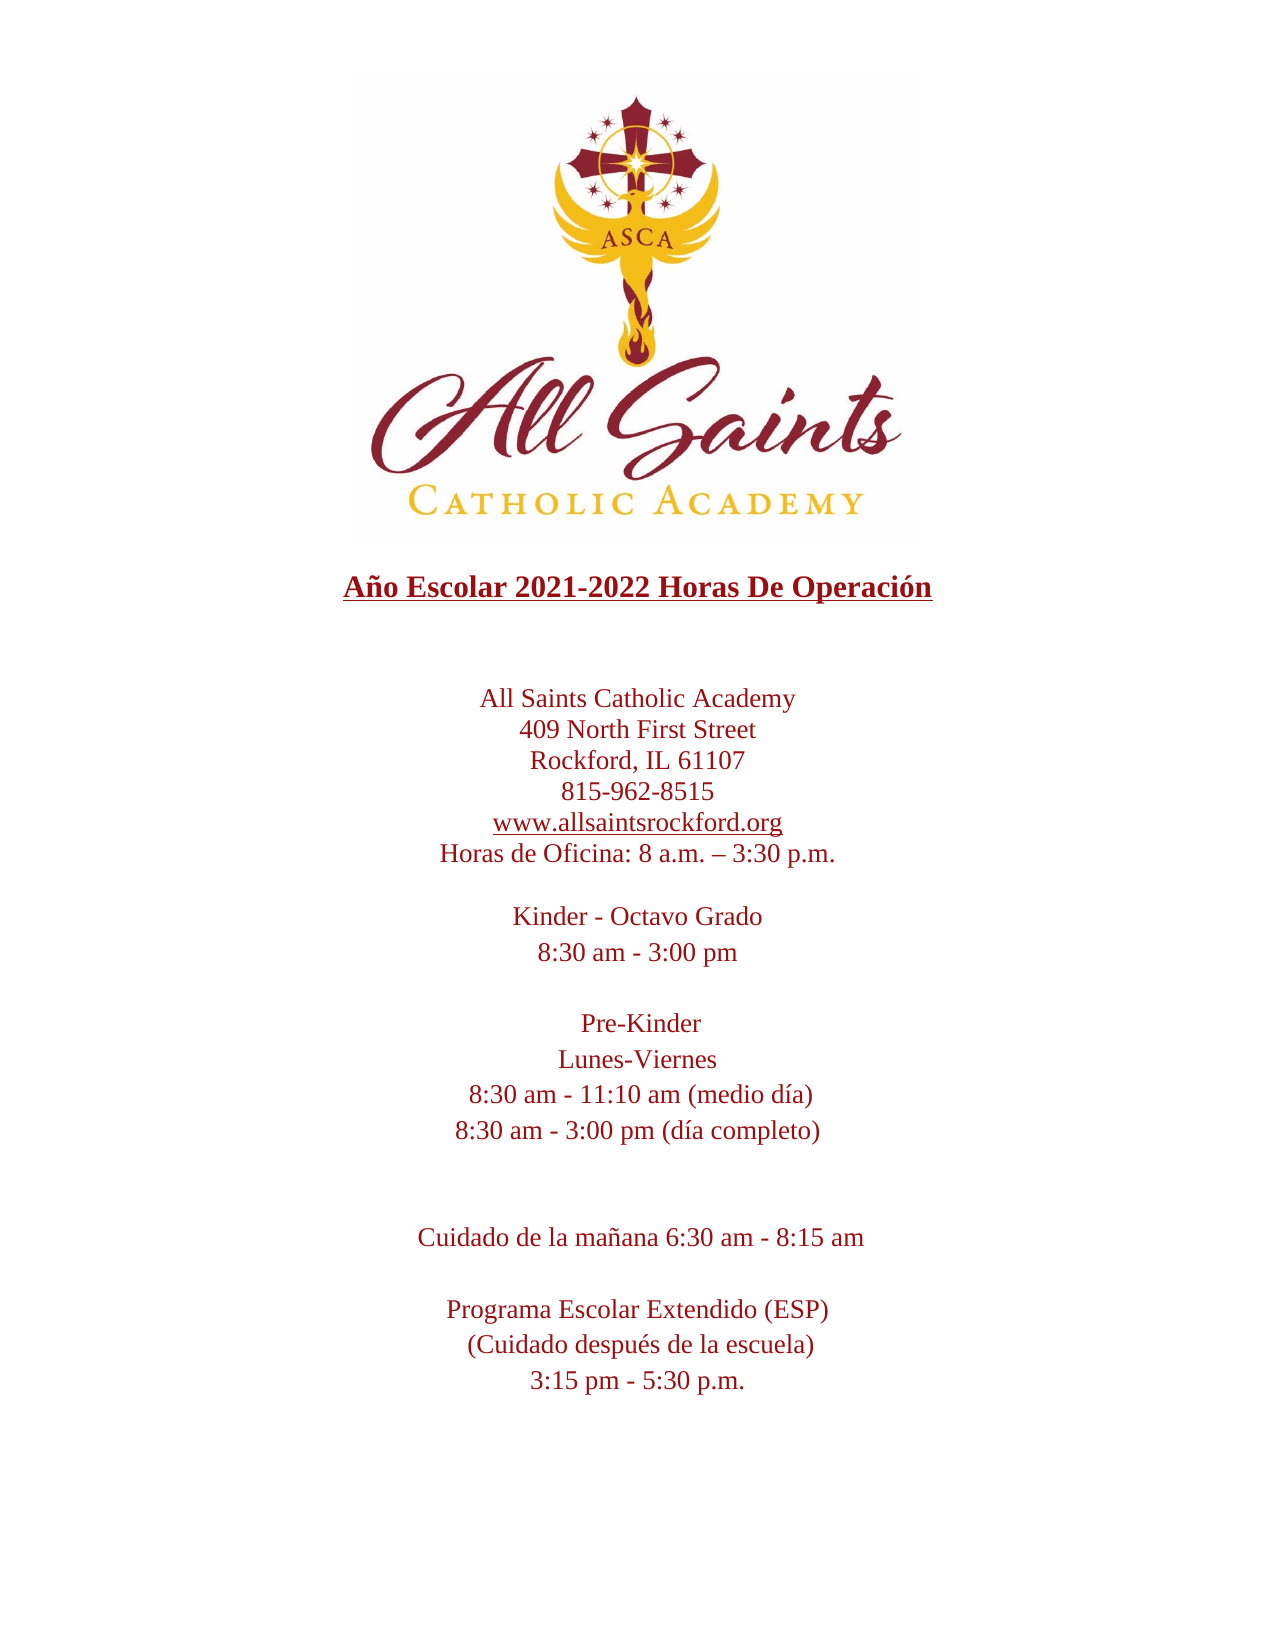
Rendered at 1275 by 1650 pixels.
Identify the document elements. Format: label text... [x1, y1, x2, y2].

text www.allsaintsrockford.org [75, 806, 1200, 838]
text Rockford, IL 61107 [75, 744, 1200, 775]
text 8:30 am - 3:00 pm (día completo) [75, 1114, 1200, 1145]
text Pre-Kinder [75, 1007, 1200, 1038]
text Horas de Oficina: 8 a.m. – 3:30 p.m. [75, 838, 1200, 869]
text 8:30 am - 3:00 pm [75, 936, 1200, 967]
text 409 North First Street [75, 713, 1200, 744]
picture [356, 75, 919, 544]
text (Cuidado después de la escuela) [75, 1329, 1200, 1360]
text Lunes-Viernes [75, 1043, 1200, 1074]
text Cuidado de la mañana 6:30 am - 8:15 am [75, 1221, 1200, 1253]
text 8:30 am - 11:10 am (medio día) [75, 1078, 1200, 1110]
text Año Escolar 2021-2022 Horas De Operación [75, 569, 1200, 605]
text All Saints Catholic Academy [75, 682, 1200, 713]
text Programa Escolar Extendido (ESP) [75, 1293, 1200, 1324]
text 3:15 pm - 5:30 p.m. [75, 1364, 1200, 1396]
text Kinder - Octavo Grado [75, 900, 1200, 931]
text 815-962-8515 [75, 775, 1200, 806]
